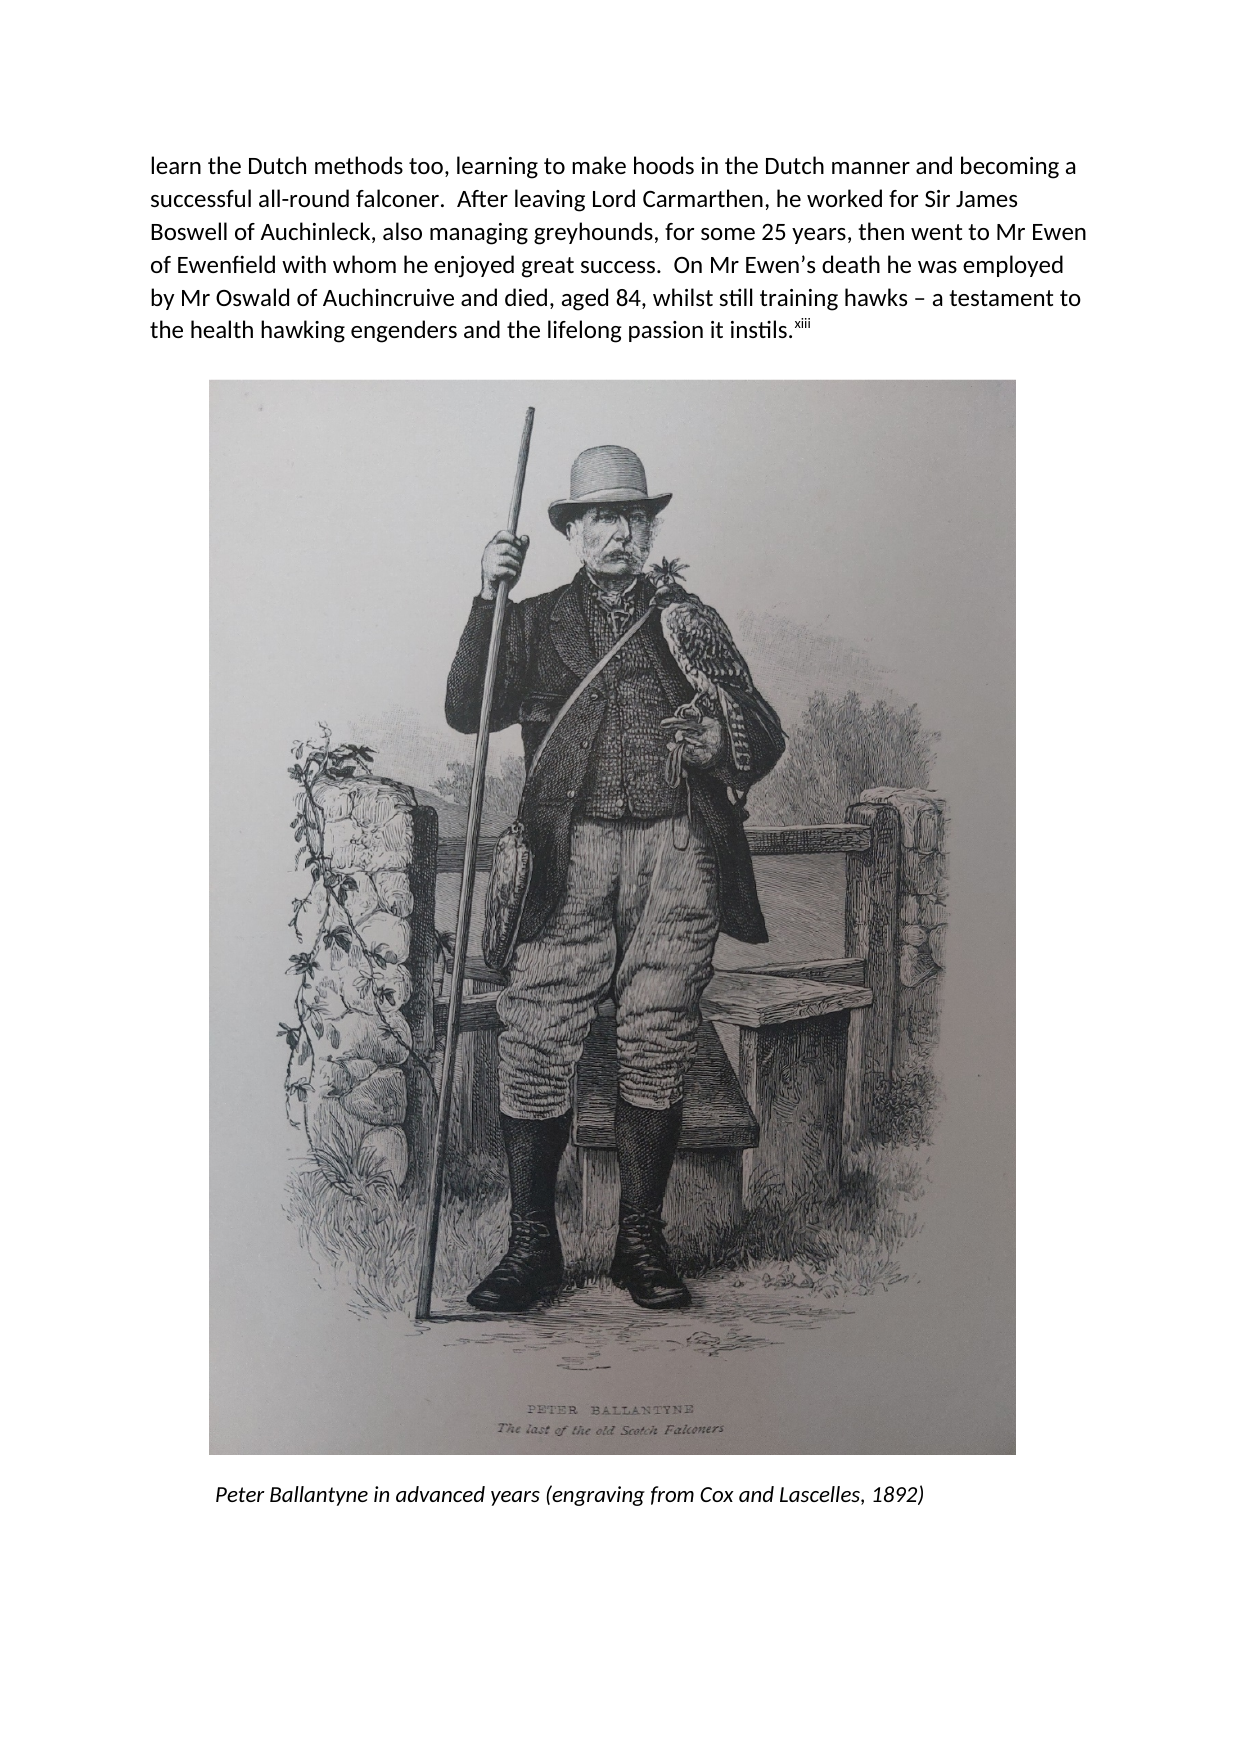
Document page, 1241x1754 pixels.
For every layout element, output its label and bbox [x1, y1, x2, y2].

text [150, 150, 1090, 345]
picture [209, 381, 1016, 1454]
